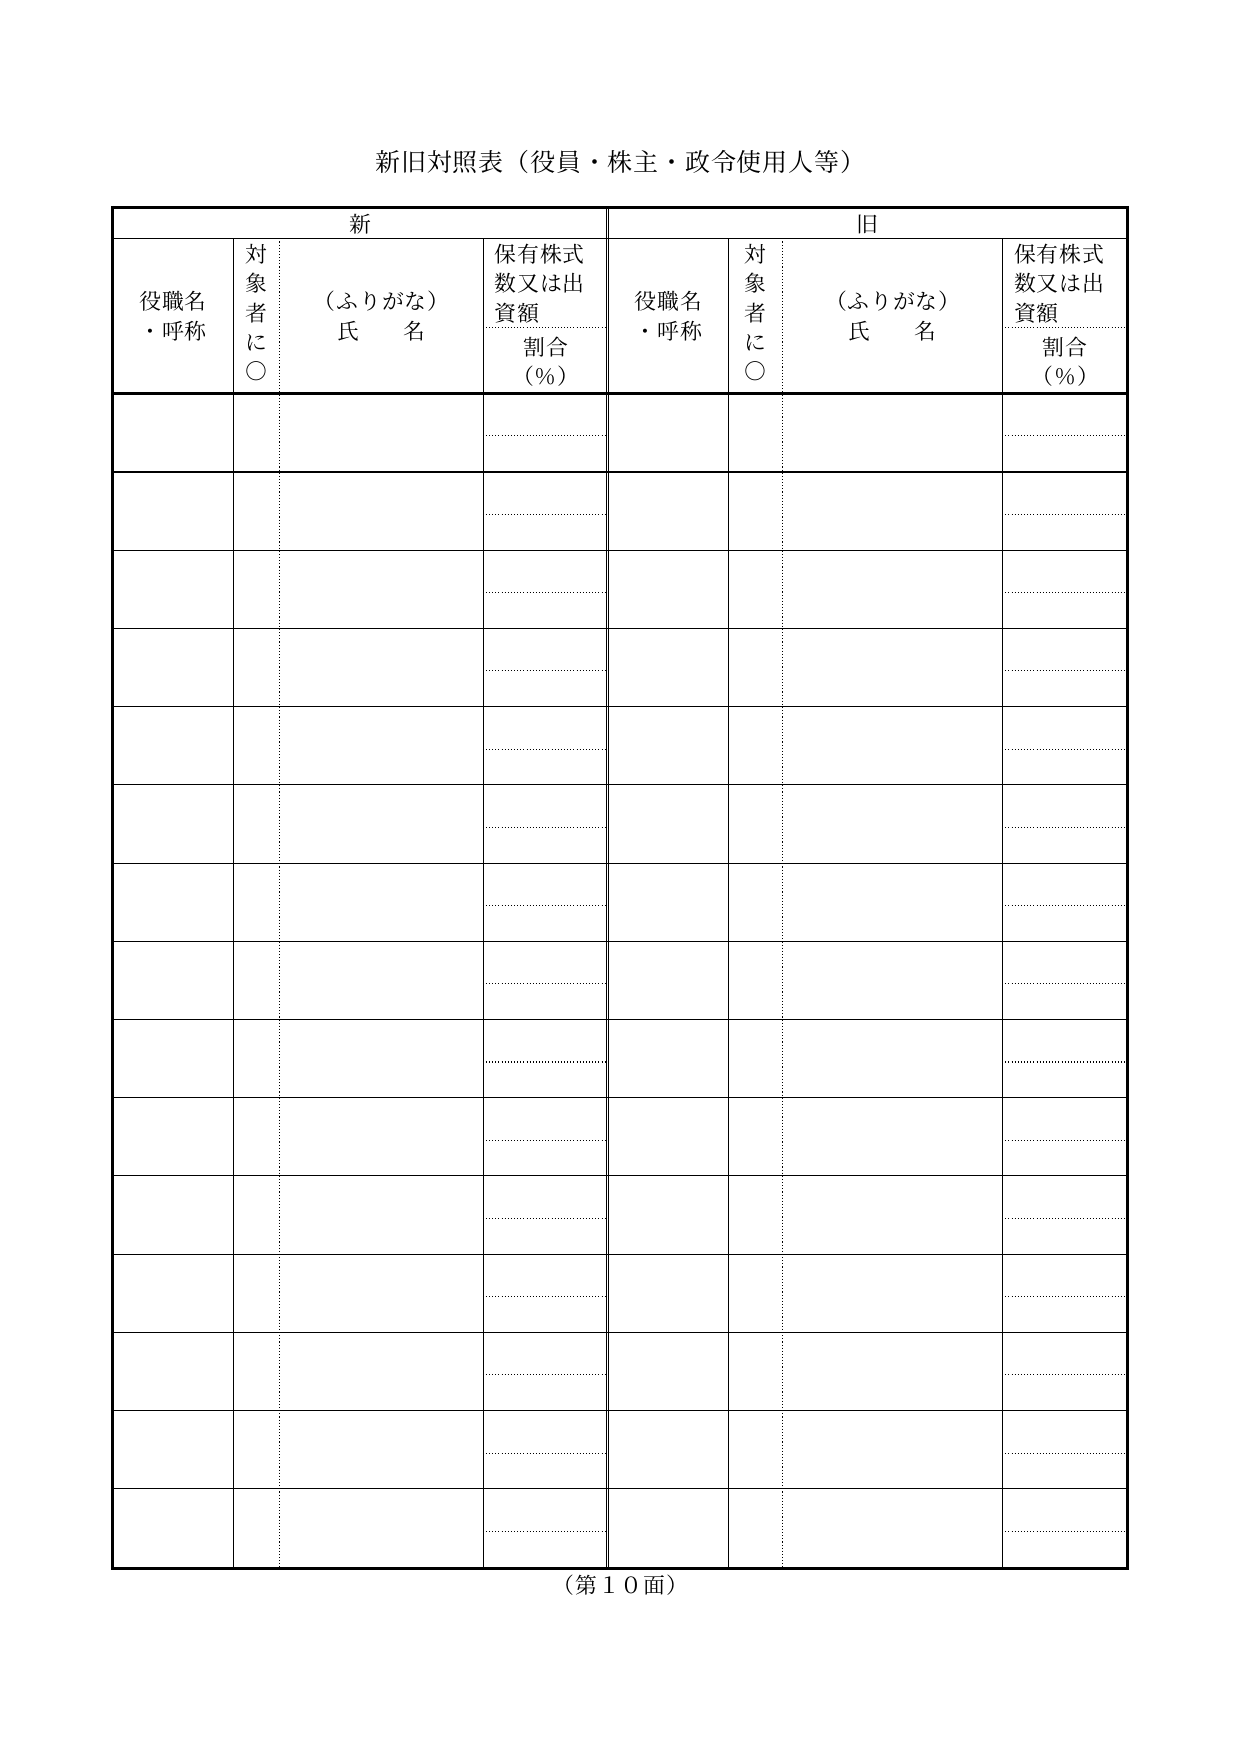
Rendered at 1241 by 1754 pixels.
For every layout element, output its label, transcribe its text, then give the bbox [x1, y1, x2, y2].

table_cell [484, 1098, 606, 1139]
table_cell [609, 1176, 728, 1254]
table_cell [782, 551, 1002, 628]
table_cell [782, 942, 1002, 1019]
table_cell [729, 707, 782, 784]
table_cell [484, 1374, 606, 1410]
table_cell [609, 1333, 728, 1410]
table_cell [609, 707, 728, 784]
table_cell [782, 707, 1002, 784]
table_cell [234, 629, 279, 706]
table_cell [609, 1489, 728, 1567]
table_cell [484, 707, 606, 748]
table_cell [729, 629, 782, 706]
table_cell [114, 785, 233, 862]
table_cell [729, 551, 782, 628]
table_cell 割合 （％） [484, 327, 606, 392]
table_cell [234, 473, 279, 549]
table_cell [234, 1020, 279, 1097]
table_cell [279, 1098, 483, 1175]
table_cell [782, 785, 1002, 862]
table_cell [484, 473, 606, 514]
table_cell [609, 864, 728, 941]
table_cell （ふりがな） 氏名 [782, 239, 1002, 392]
table_header 新 [114, 209, 606, 238]
table_cell [114, 551, 233, 628]
table_cell [609, 942, 728, 1019]
table_cell [782, 1489, 1002, 1567]
table_cell [1003, 785, 1126, 827]
text 新旧対照表（役員・株主・政令使用人等） [124, 148, 1116, 177]
table_cell 割合 （％） [1003, 327, 1126, 392]
table_cell [1003, 473, 1126, 514]
table_cell [279, 1489, 483, 1567]
table_cell [484, 749, 606, 784]
table_cell [729, 395, 782, 471]
table_cell [484, 514, 606, 549]
table_cell [234, 1489, 279, 1567]
table_cell [279, 1020, 483, 1097]
table_cell [484, 1411, 606, 1452]
table_cell [1003, 1140, 1126, 1175]
table_cell [609, 785, 728, 862]
table_cell [1003, 1098, 1126, 1139]
table_cell [279, 707, 483, 784]
table_cell 保有株式数又は出資額 [484, 239, 606, 327]
table_cell [609, 473, 728, 549]
table_cell [234, 707, 279, 784]
table_cell [279, 942, 483, 1019]
table_cell [234, 1255, 279, 1332]
table_cell [1003, 592, 1126, 628]
table_cell [729, 1333, 782, 1410]
table_cell [114, 473, 233, 549]
table_cell [782, 1411, 1002, 1488]
table_cell [609, 1020, 728, 1097]
table_cell [114, 629, 233, 706]
table_cell [609, 395, 728, 471]
table_cell [484, 1255, 606, 1296]
table_cell [279, 1176, 483, 1254]
table_cell [114, 1020, 233, 1097]
table_cell [484, 942, 606, 983]
table_cell [484, 1140, 606, 1175]
table_cell [609, 1098, 728, 1175]
table_cell [1003, 1411, 1126, 1452]
table_cell [114, 1098, 233, 1175]
table_cell [609, 1255, 728, 1332]
table_cell [114, 1489, 233, 1567]
table_cell [114, 1411, 233, 1488]
table_cell [484, 1531, 606, 1567]
table_cell [234, 395, 279, 471]
table_cell [484, 395, 606, 434]
table_cell [484, 905, 606, 941]
table_cell [234, 864, 279, 941]
table_cell [114, 1176, 233, 1254]
table_cell [1003, 551, 1126, 592]
table_cell [1003, 1255, 1126, 1296]
table_cell [279, 395, 483, 471]
table_cell [1003, 1374, 1126, 1410]
table_cell [114, 395, 233, 471]
table_header 旧 [609, 209, 1126, 238]
table_cell [782, 473, 1002, 549]
table_cell [484, 1176, 606, 1218]
table_cell [279, 1255, 483, 1332]
table_cell [484, 1333, 606, 1374]
table_cell [609, 551, 728, 628]
table_cell [279, 473, 483, 549]
table_cell [279, 629, 483, 706]
table_cell [484, 1061, 606, 1097]
table_cell [609, 629, 728, 706]
table_cell [1003, 629, 1126, 670]
table_cell [1003, 1531, 1126, 1567]
table_cell [1003, 983, 1126, 1019]
table_cell [1003, 749, 1126, 784]
table_cell [1003, 1218, 1126, 1254]
table_cell [114, 1333, 233, 1410]
table_cell [279, 785, 483, 862]
table_cell [234, 1411, 279, 1488]
table_cell [729, 1176, 782, 1254]
table_cell [1003, 905, 1126, 941]
table_cell [484, 864, 606, 905]
table_cell [1003, 1020, 1126, 1061]
table_cell [1003, 1333, 1126, 1374]
table_cell [484, 592, 606, 628]
table_cell [114, 1255, 233, 1332]
table_cell [782, 629, 1002, 706]
table_cell [1003, 1176, 1126, 1218]
table_cell [1003, 942, 1126, 983]
table_cell [729, 473, 782, 549]
table_cell [609, 1411, 728, 1488]
table_cell [1003, 1061, 1126, 1097]
table_cell [484, 1296, 606, 1332]
table_cell [782, 864, 1002, 941]
table_cell [114, 942, 233, 1019]
table_cell [1003, 827, 1126, 862]
table_cell [1003, 395, 1126, 434]
table_cell [484, 1489, 606, 1531]
table_cell [729, 1411, 782, 1488]
table_cell 役職名 ・呼称 [114, 239, 233, 392]
table_cell [114, 864, 233, 941]
table_cell [234, 1098, 279, 1175]
table_cell [782, 395, 1002, 471]
table_cell [729, 1489, 782, 1567]
table_cell [484, 551, 606, 592]
table_cell 保有株式数又は出資額 [1003, 239, 1126, 327]
table_cell [1003, 1489, 1126, 1531]
table_cell [234, 1176, 279, 1254]
table_cell [729, 785, 782, 862]
table_cell [782, 1098, 1002, 1175]
table_cell [279, 551, 483, 628]
table_cell [782, 1255, 1002, 1332]
table_cell [729, 1255, 782, 1332]
table_cell [484, 1020, 606, 1061]
table_cell [1003, 1296, 1126, 1332]
table_cell （ふりがな） 氏名 [279, 239, 483, 392]
table_cell [279, 1411, 483, 1488]
table_cell [234, 785, 279, 862]
table_cell [484, 670, 606, 706]
table_cell [1003, 707, 1126, 748]
table_cell [234, 551, 279, 628]
text （第１０面） [136, 1570, 1104, 1599]
table_cell [1003, 864, 1126, 905]
table_cell [1003, 1453, 1126, 1488]
table_cell [484, 983, 606, 1019]
table_cell [279, 1333, 483, 1410]
table_cell [1003, 435, 1126, 471]
table_cell 対象者に○ [234, 239, 279, 392]
table_cell [234, 942, 279, 1019]
table_cell 役職名 ・呼称 [609, 239, 728, 392]
table_cell [782, 1176, 1002, 1254]
table_cell [234, 1333, 279, 1410]
table_cell [729, 1098, 782, 1175]
table_cell [114, 707, 233, 784]
table_cell [782, 1333, 1002, 1410]
table_cell [484, 1218, 606, 1254]
table_cell [484, 1453, 606, 1488]
table_cell [729, 942, 782, 1019]
table_cell [484, 629, 606, 670]
table_cell [782, 1020, 1002, 1097]
table_cell [484, 827, 606, 862]
table_cell [1003, 514, 1126, 549]
table_cell [1003, 670, 1126, 706]
table_cell [729, 864, 782, 941]
table_cell 対象者に○ [729, 239, 782, 392]
table_cell [484, 435, 606, 471]
table_cell [484, 785, 606, 827]
table_cell [729, 1020, 782, 1097]
table_cell [279, 864, 483, 941]
